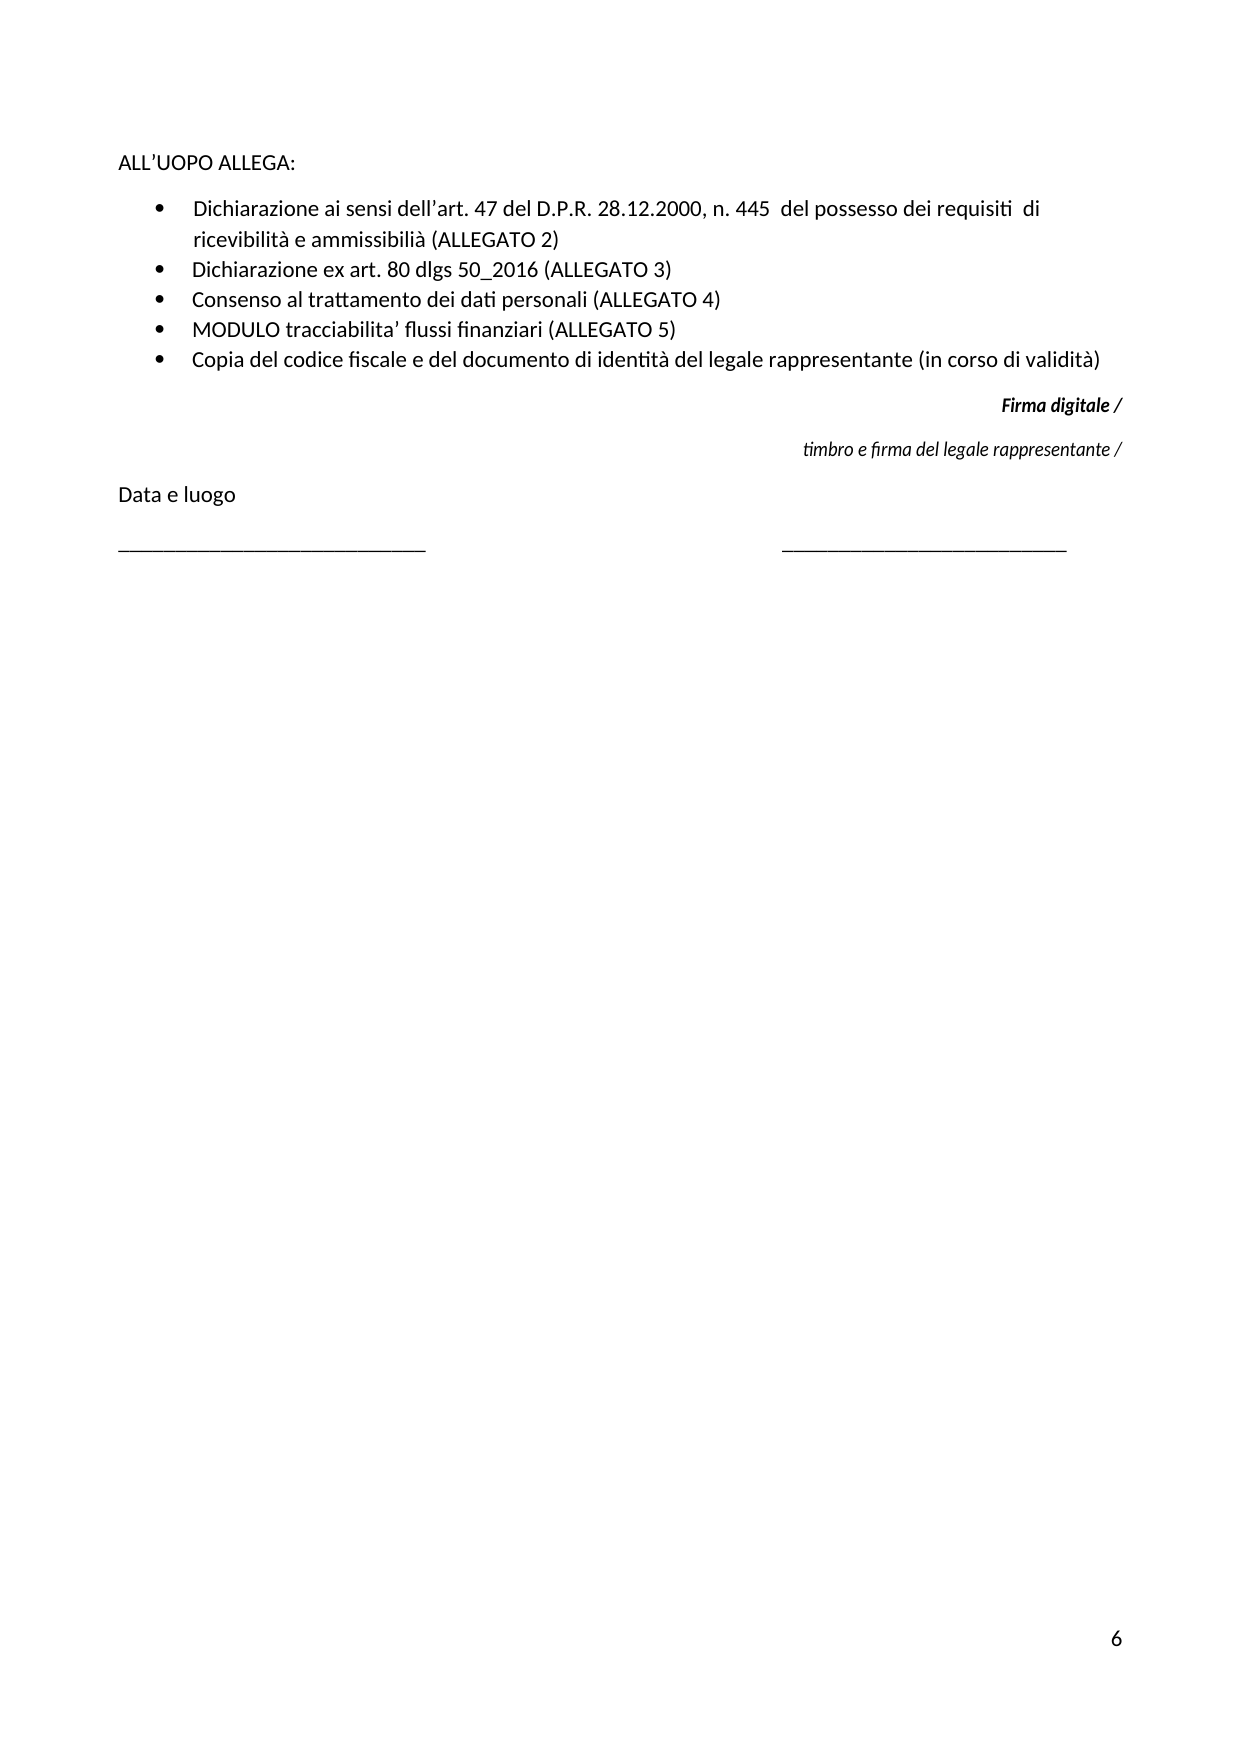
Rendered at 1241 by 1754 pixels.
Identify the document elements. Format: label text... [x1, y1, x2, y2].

text ___________________________ _________________________ [118, 527, 1122, 555]
text Firma digitale / [118, 392, 1122, 418]
list Consenso al trattamento dei dati personali (ALLEGATO 4) [156, 285, 1122, 313]
list Copia del codice fiscale e del documento di identità del legale rappresentante (in corso di validità) [156, 346, 1122, 373]
text Data e luogo [118, 481, 1122, 508]
list Dichiarazione ai sensi dell’art. 47 del D.P.R. 28.12.2000, n. 445 del possesso dei requisiti di ricevibilità e ammissibilià (ALLEGATO 2) [156, 194, 1122, 253]
list MODULO tracciabilita’ flussi finanziari (ALLEGATO 5) [156, 315, 1122, 343]
text timbro e firma del legale rappresentante / [118, 436, 1122, 462]
text ALL’UOPO ALLEGA: [118, 148, 1122, 176]
list Dichiarazione ex art. 80 dlgs 50_2016 (ALLEGATO 3) [156, 255, 1122, 283]
